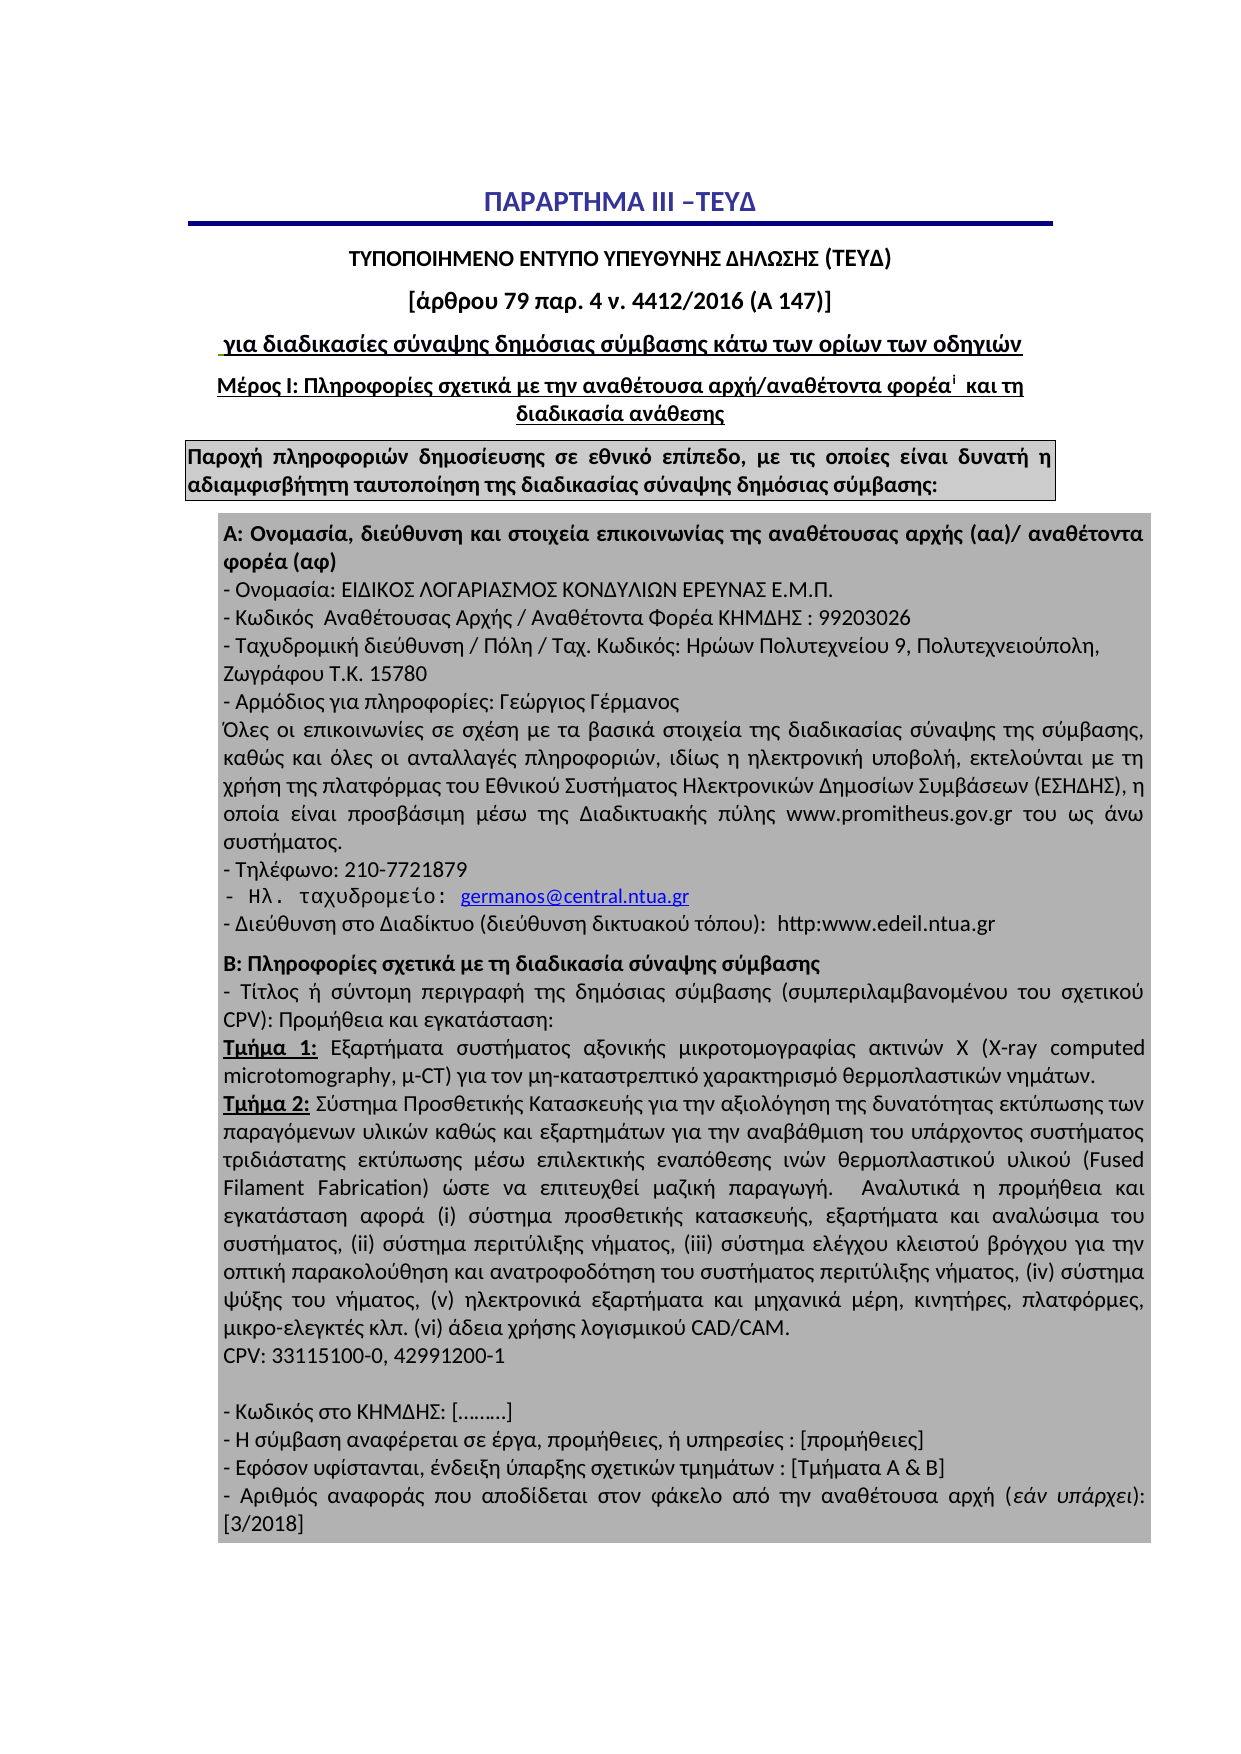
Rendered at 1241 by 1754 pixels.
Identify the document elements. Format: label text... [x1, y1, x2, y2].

text [άρθρου 79 παρ. 4 ν. 4412/2016 (Α 147)] [187, 285, 1053, 316]
table_header Α: Ονομασία, διεύθυνση και στοιχεία επικοινωνίας της αναθέτουσας αρχής (αα)/ αναθέτοντα φορέα (αφ) - Ονομασία: ΕΙΔΙΚΟΣ ΛΟΓΑΡΙΑΣΜΟΣ ΚΟΝΔΥΛΙΩΝ ΕΡΕΥΝΑΣ Ε.Μ.Π. - Κωδικός Αναθέτουσας Αρχής / Αναθέτοντα Φορέα ΚΗΜΔΗΣ : 99203026 - Ταχυδρομική διεύθυνση / Πόλη / Ταχ. Κωδικός: Ηρώων Πολυτεχνείου 9, Πολυτεχνειούπολη, Ζωγράφου Τ.Κ. 15780 - Αρμόδιος για πληροφορίες: Γεώργιος Γέρμανος Όλες οι επικοινωνίες σε σχέση με τα βασικά στοιχεία της διαδικασίας σύναψης της σύμβασης, καθώς και όλες οι ανταλλαγές πληροφοριών, ιδίως η ηλεκτρονική υποβολή, εκτελούνται με τη χρήση της πλατφόρμας του Εθνικού Συστήματος Ηλεκτρονικών Δημοσίων Συμβάσεων (ΕΣΗΔΗΣ), η οποία είναι προσβάσιμη μέσω της Διαδικτυακής πύλης www.promitheus.gov.gr του ως άνω συστήματος. - Τηλέφωνο: 210-7721879 - Ηλ. ταχυδρομείο: germanos@central.ntua.gr - Διεύθυνση στο Διαδίκτυο (διεύθυνση δικτυακού τόπου): http:www.edeil.ntua.gr [218, 513, 1151, 943]
subtitle ΠΑΡΑΡΤΗΜΑ ΙΙI –ΤΕΥΔ [187, 183, 1053, 226]
text για διαδικασίες σύναψης δημόσιας σύμβασης κάτω των ορίων των οδηγιών [187, 328, 1053, 359]
table_cell Β: Πληροφορίες σχετικά με τη διαδικασία σύναψης σύμβασης - Τίτλος ή σύντομη περιγραφή της δημόσιας σύμβασης (συμπεριλαμβανομένου του σχετικού CPV): Προμήθεια και εγκατάσταση: Τμήμα 1: Εξαρτήματα συστήματος αξονικής μικροτομογραφίας ακτινών Χ (X-ray computed microtomography, μ-CT) για τον μη-καταστρεπτικό χαρακτηρισμό θερμοπλαστικών νημάτων. Τμήμα 2: Σύστημα Προσθετικής Κατασκευής για την αξιολόγηση της δυνατότητας εκτύπωσης των παραγόμενων υλικών καθώς και εξαρτημάτων για την αναβάθμιση του υπάρχοντος συστήματος τριδιάστατης εκτύπωσης μέσω επιλεκτικής εναπόθεσης ινών θερμοπλαστικού υλικού (Fused Filament Fabrication) ώστε να επιτευχθεί μαζική παραγωγή. Αναλυτικά η προμήθεια και εγκατάσταση αφορά (i) σύστημα προσθετικής κατασκευής, εξαρτήματα και αναλώσιμα του συστήματος, (ii) σύστημα περιτύλιξης νήματος, (iii) σύστημα ελέγχου κλειστού βρόγχου για την οπτική παρακολούθηση και ανατροφοδότηση του συστήματος περιτύλιξης νήματος, (iv) σύστημα ψύξης του νήματος, (v) ηλεκτρονικά εξαρτήματα και μηχανικά μέρη, κινητήρες, πλατφόρμες, μικρο-ελεγκτές κλπ. (vi) άδεια χρήσης λογισμικού CAD/CAM. CPV: 33115100-0, 42991200-1 - Κωδικός στο ΚΗΜΔΗΣ: [………] - Η σύμβαση αναφέρεται σε έργα, προμήθειες, ή υπηρεσίες : [προμήθειες] - Εφόσον υφίστανται, ένδειξη ύπαρξης σχετικών τμημάτων : [Τμήματα Α & Β] - Αριθμός αναφοράς που αποδίδεται στον φάκελο από την αναθέτουσα αρχή (εάν υπάρχει): [3/2018] [218, 943, 1151, 1543]
text ΤΥΠΟΠΟΙΗΜΕΝΟ ΕΝΤΥΠΟ ΥΠΕΥΘΥΝΗΣ ΔΗΛΩΣΗΣ (TEΥΔ) [187, 242, 1053, 273]
text Παροχή πληροφοριών δημοσίευσης σε εθνικό επίπεδο, με τις οποίες είναι δυνατή η αδιαμφισβήτητη ταυτοποίηση της διαδικασίας σύναψης δημόσιας σύμβασης: [186, 441, 1055, 500]
text Μέρος Ι: Πληροφορίες σχετικά με την αναθέτουσα αρχή/αναθέτοντα φορέα και τη διαδικασία ανάθεσης [187, 371, 1053, 427]
